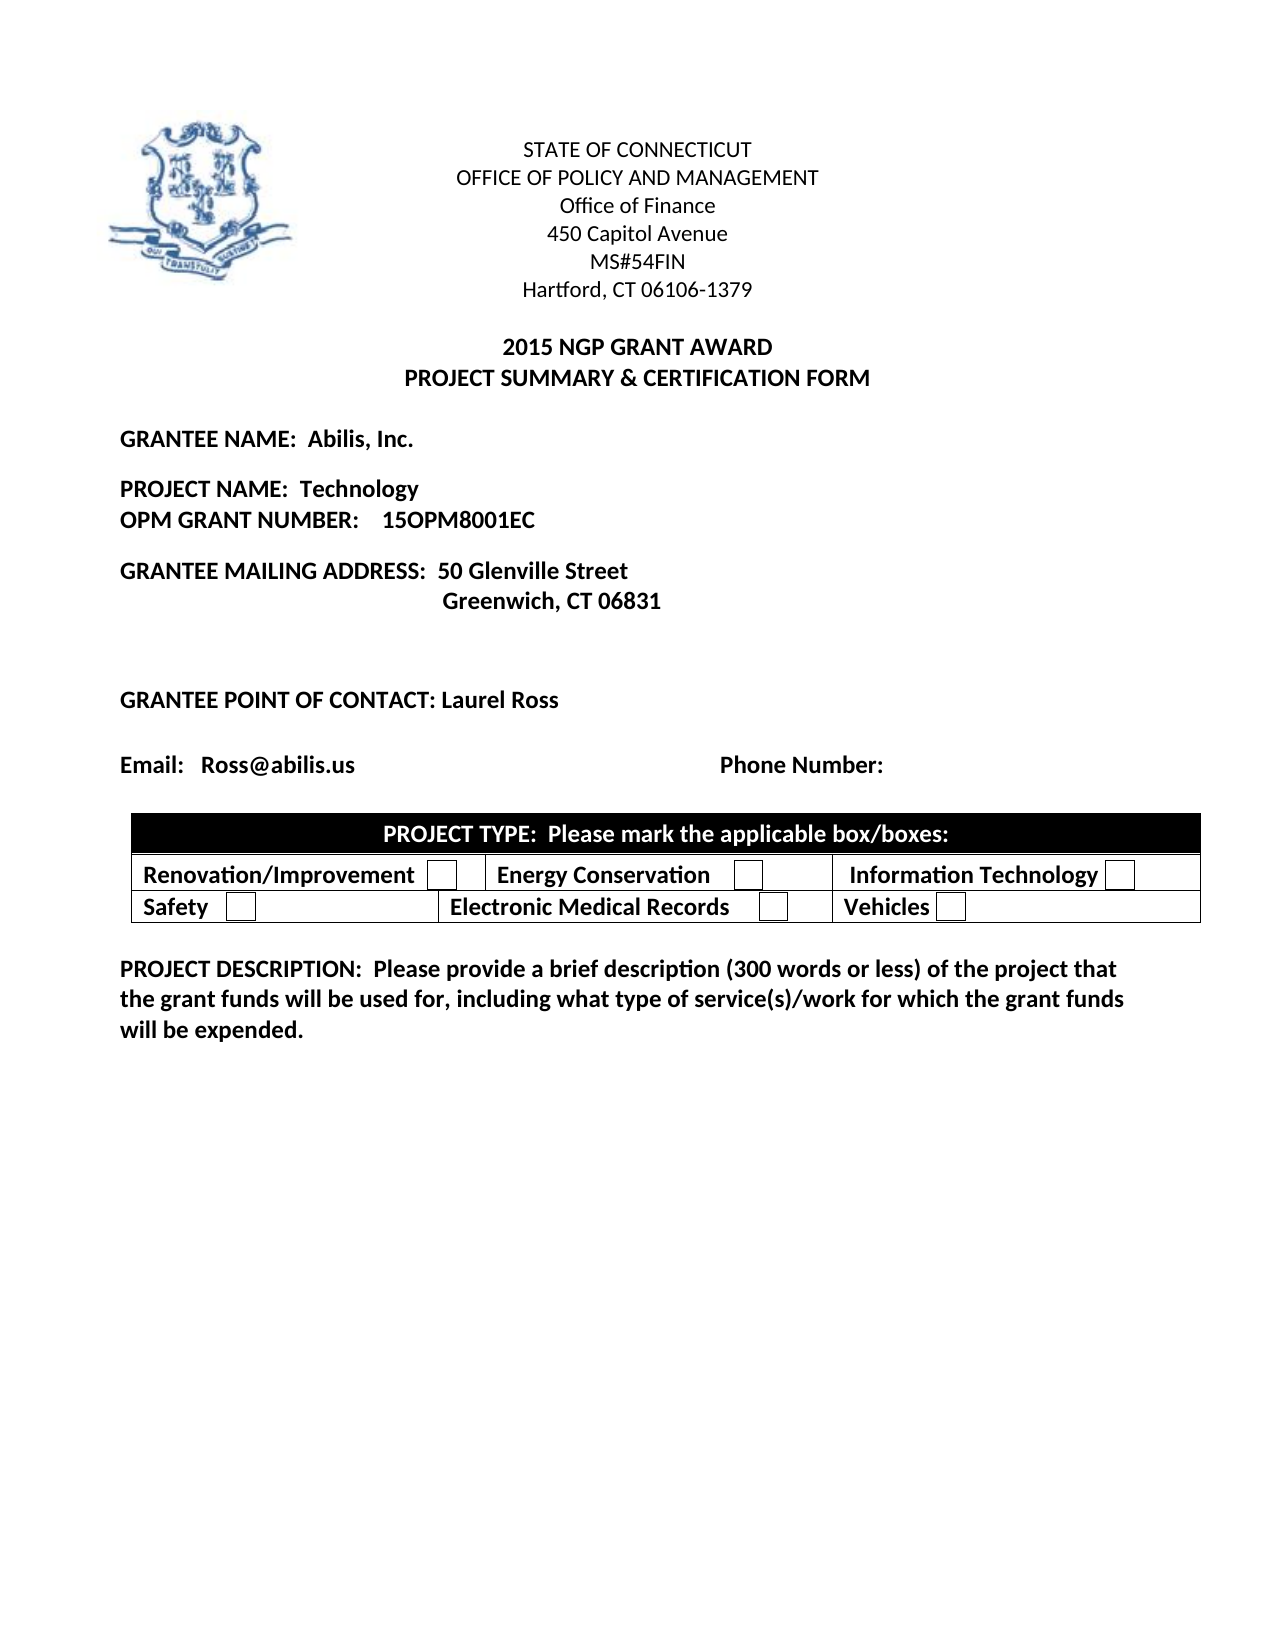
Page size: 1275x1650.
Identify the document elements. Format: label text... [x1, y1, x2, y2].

text PROJECT SUMMARY & CERTIFICATION FORM [120, 362, 1155, 392]
text MS#54FIN [120, 247, 1155, 275]
table_cell Safety [132, 891, 438, 922]
table_cell Energy Conservation [486, 855, 832, 890]
table_cell Electronic Medical Records [439, 891, 832, 922]
text 450 Capitol Avenue [120, 219, 1155, 247]
text OFFICE OF POLICY AND MANAGEMENT [120, 163, 1155, 191]
text Office of Finance [120, 191, 1155, 219]
table_cell Renovation/Improvement [132, 855, 485, 890]
table_header PROJECT TYPE: Please mark the applicable box/boxes: [132, 814, 1200, 853]
table_cell Vehicles [833, 891, 1200, 922]
picture [96, 110, 302, 298]
text PROJECT NAME: Technology [120, 474, 1155, 504]
text 2015 NGP GRANT AWARD [120, 331, 1155, 362]
text Greenwich, CT 06831 [120, 586, 1155, 616]
text OPM GRANT NUMBER: 15OPM8001EC [120, 504, 1155, 535]
text GRANTEE MAILING ADDRESS: 50 Glenville Street [120, 555, 1155, 586]
text PROJECT DESCRIPTION: Please provide a brief description (300 words or less) of the project that the grant funds will be used for, including what type of service(s)/work for which the grant funds will be expended. [120, 953, 1155, 1045]
text Hartford, CT 06106-1379 [120, 275, 1155, 303]
table_cell Information Technology [833, 855, 1200, 890]
text STATE OF CONNECTICUT [120, 135, 1155, 163]
text GRANTEE NAME: Abilis, Inc. [120, 423, 1155, 453]
text Email: Ross@abilis.us Phone Number: [120, 749, 1155, 779]
text GRANTEE POINT OF CONTACT: Laurel Ross [120, 684, 1155, 715]
